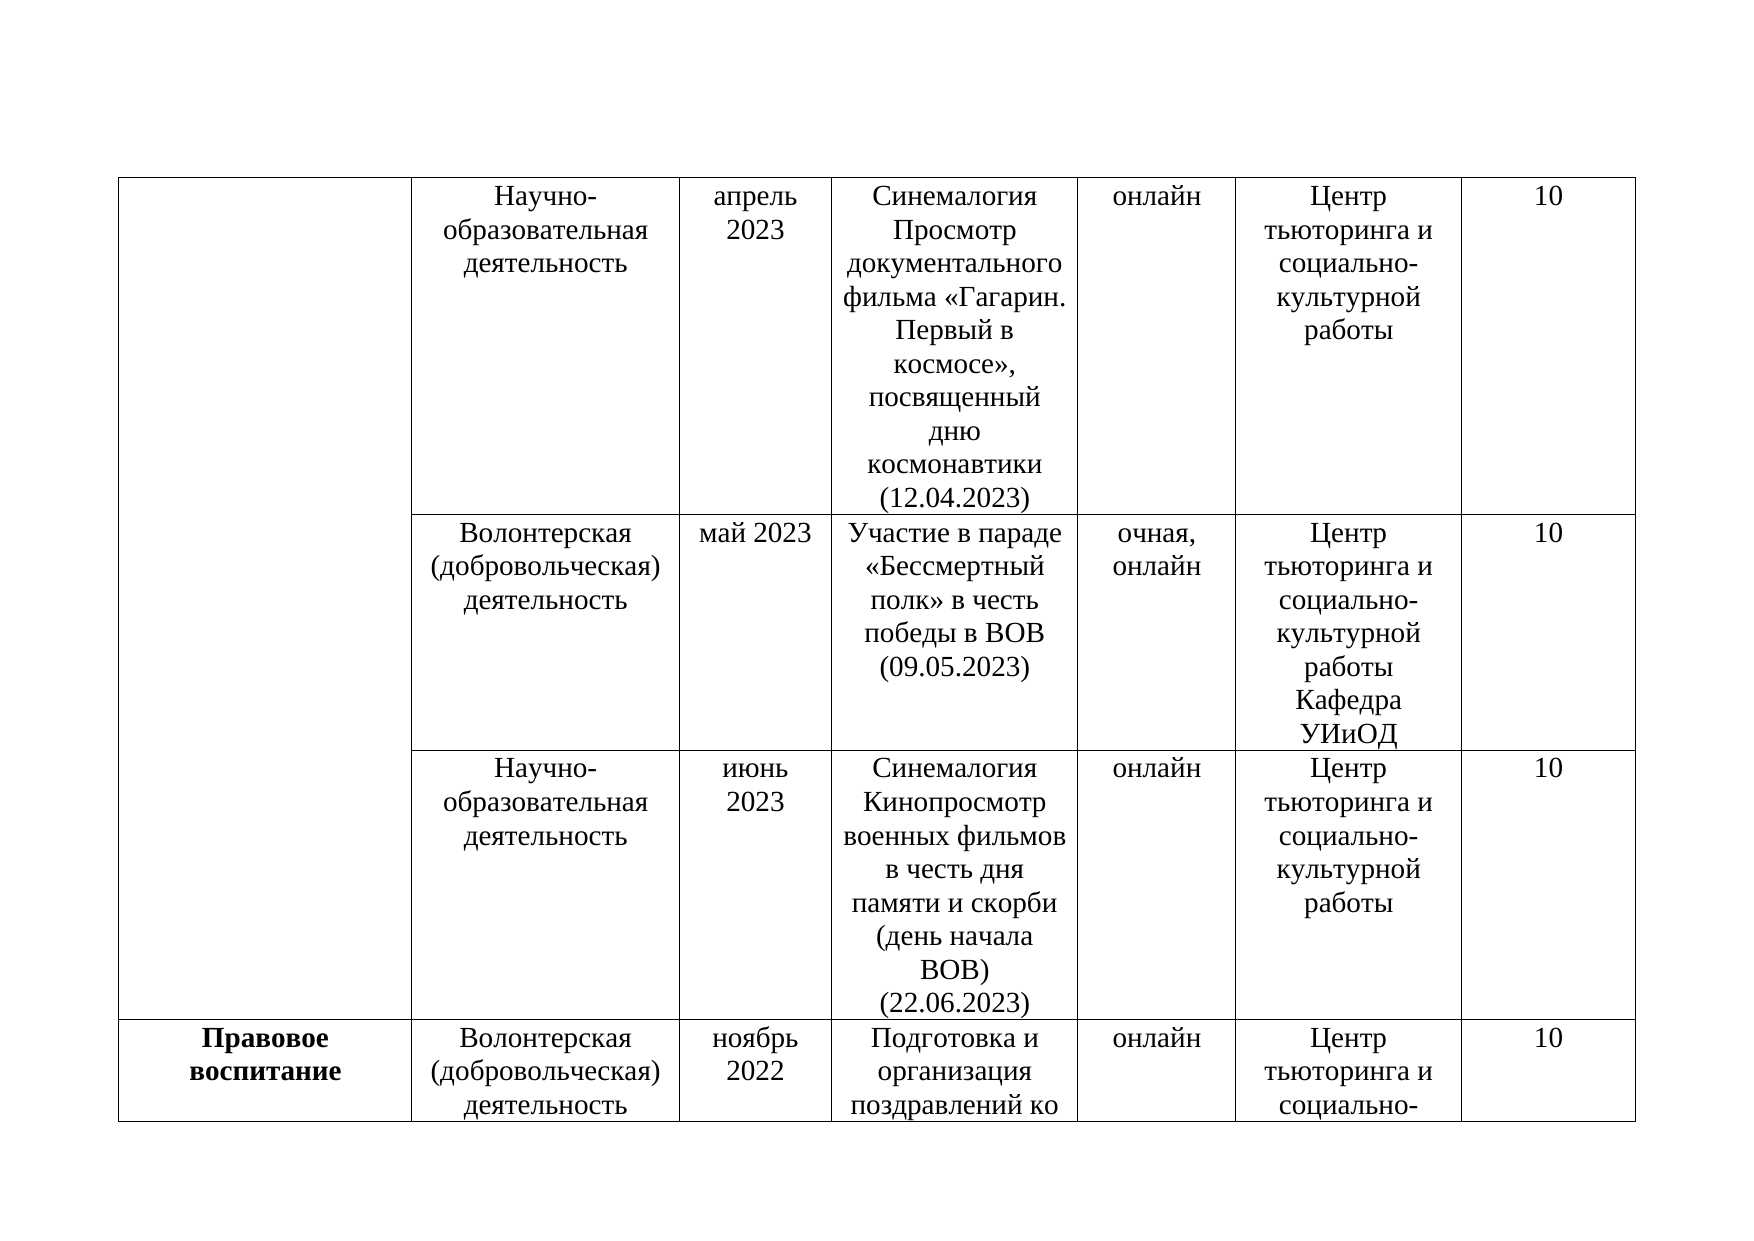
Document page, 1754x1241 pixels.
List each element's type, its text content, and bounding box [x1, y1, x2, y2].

table_cell Правовое воспитание [119, 1020, 411, 1121]
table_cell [1236, 1020, 1461, 1121]
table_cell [412, 1020, 679, 1121]
table_cell онлайн [1078, 178, 1235, 514]
table_cell Волонтерская (добровольческая) деятельность [412, 515, 679, 749]
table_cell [832, 1020, 1077, 1121]
table_cell Центр тьюторинга и социально-культурной работы [1236, 751, 1461, 1019]
table_cell июнь 2023 [680, 751, 831, 1019]
table_cell Научно-образовательная деятельность [412, 178, 679, 514]
table_cell Участие в параде «Бессмертный полк» в честь победы в ВОВ (09.05.2023) [832, 515, 1077, 749]
table_cell 10 [1462, 515, 1635, 749]
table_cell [1236, 178, 1461, 514]
table_cell Центр тьюторинга и социально-культурной работы Кафедра УИиОД [1236, 515, 1461, 749]
table_cell Синемалогия Просмотр документального фильма «Гагарин. Первый в космосе», посвященный дню космонавтики (12.04.2023) [832, 178, 1077, 514]
table_cell очная, онлайн [1078, 515, 1235, 749]
table_cell Синемалогия Кинопросмотр военных фильмов в честь дня памяти и скорби (день начала ВОВ) (22.06.2023) [832, 751, 1077, 1019]
table_cell 10 [1462, 178, 1635, 514]
table_cell 10 [1462, 1020, 1635, 1121]
table_cell 10 [1462, 751, 1635, 1019]
table_cell онлайн [1078, 1020, 1235, 1121]
table_cell май 2023 [680, 515, 831, 749]
table_cell онлайн [1078, 751, 1235, 1019]
table_cell Научно-образовательная деятельность [412, 751, 679, 1019]
table_cell апрель 2023 [680, 178, 831, 514]
table_cell ноябрь 2022 [680, 1020, 831, 1121]
